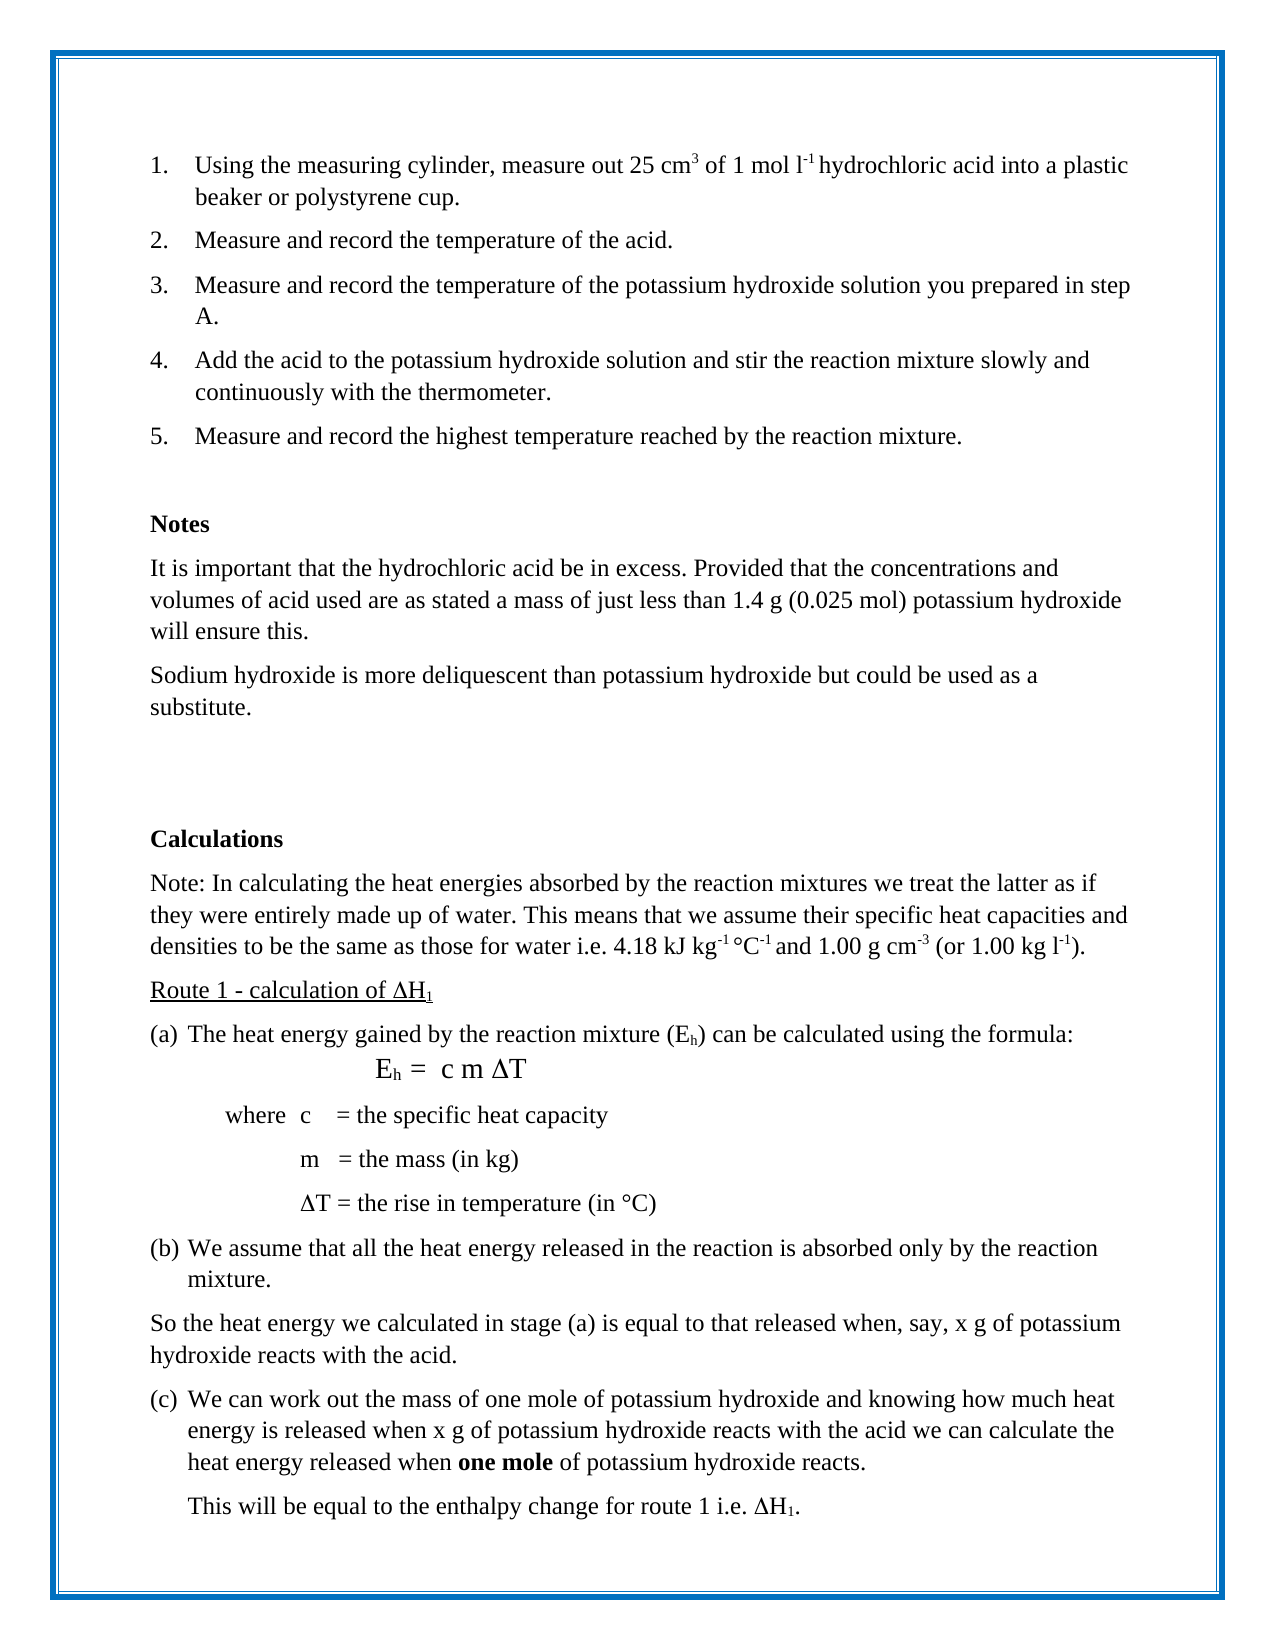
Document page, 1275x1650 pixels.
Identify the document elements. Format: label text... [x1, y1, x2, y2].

text Note: In calculating the heat energies absorbed by the reaction mixtures we treat the latter as if they were entirely made up of water. This means that we assume their specific heat capacities and densities to be the same as those for water i.e. 4.18 kJ kg-1 °C-1 and 1.00 g cm-3 (or 1.00 kg l-1). [150, 868, 1137, 960]
text T = the rise in temperature (in °C) [225, 1188, 1137, 1217]
list Measure and record the temperature of the potassium hydroxide solution you prepared in step A. [150, 270, 1137, 330]
list The heat energy gained by the reaction mixture (Eh) can be calculated using the formula: [150, 1019, 1137, 1048]
text Sodium hydroxide is more deliquescent than potassium hydroxide but could be used as a substitute. [150, 660, 1137, 721]
list We assume that all the heat energy released in the reaction is absorbed only by the reaction mixture. [150, 1233, 1137, 1293]
list Eh = c m T [300, 1051, 1137, 1084]
list Measure and record the temperature of the acid. [150, 226, 1137, 254]
text Notes [150, 509, 1137, 538]
text It is important that the hydrochloric acid be in excess. Provided that the concentrations and volumes of acid used are as stated a mass of just less than 1.4 g (0.025 mol) potassium hydroxide will ensure this. [150, 553, 1137, 645]
list Measure and record the highest temperature reached by the reaction mixture. [150, 421, 1137, 450]
list This will be equal to the enthalpy change for route 1 i.e. H1. [187, 1491, 1137, 1520]
text Route 1 - calculation of H1 [150, 975, 1137, 1004]
list Using the measuring cylinder, measure out 25 cm3 of 1 mol l-1 hydrochloric acid into a plastic beaker or polystyrene cup. [150, 150, 1137, 210]
text Calculations [150, 824, 1137, 853]
text where c = the specific heat capacity [150, 1100, 1137, 1129]
list Add the acid to the potassium hydroxide solution and stir the reaction mixture slowly and continuously with the thermometer. [150, 345, 1137, 406]
text So the heat energy we calculated in stage (a) is equal to that released when, say, x g of potassium hydroxide reacts with the acid. [150, 1308, 1137, 1368]
list We can work out the mass of one mole of potassium hydroxide and knowing how much heat energy is released when x g of potassium hydroxide reacts with the acid we can calculate the heat energy released when one mole of potassium hydroxide reacts. [150, 1384, 1137, 1476]
text m = the mass (in kg) [225, 1144, 1137, 1173]
